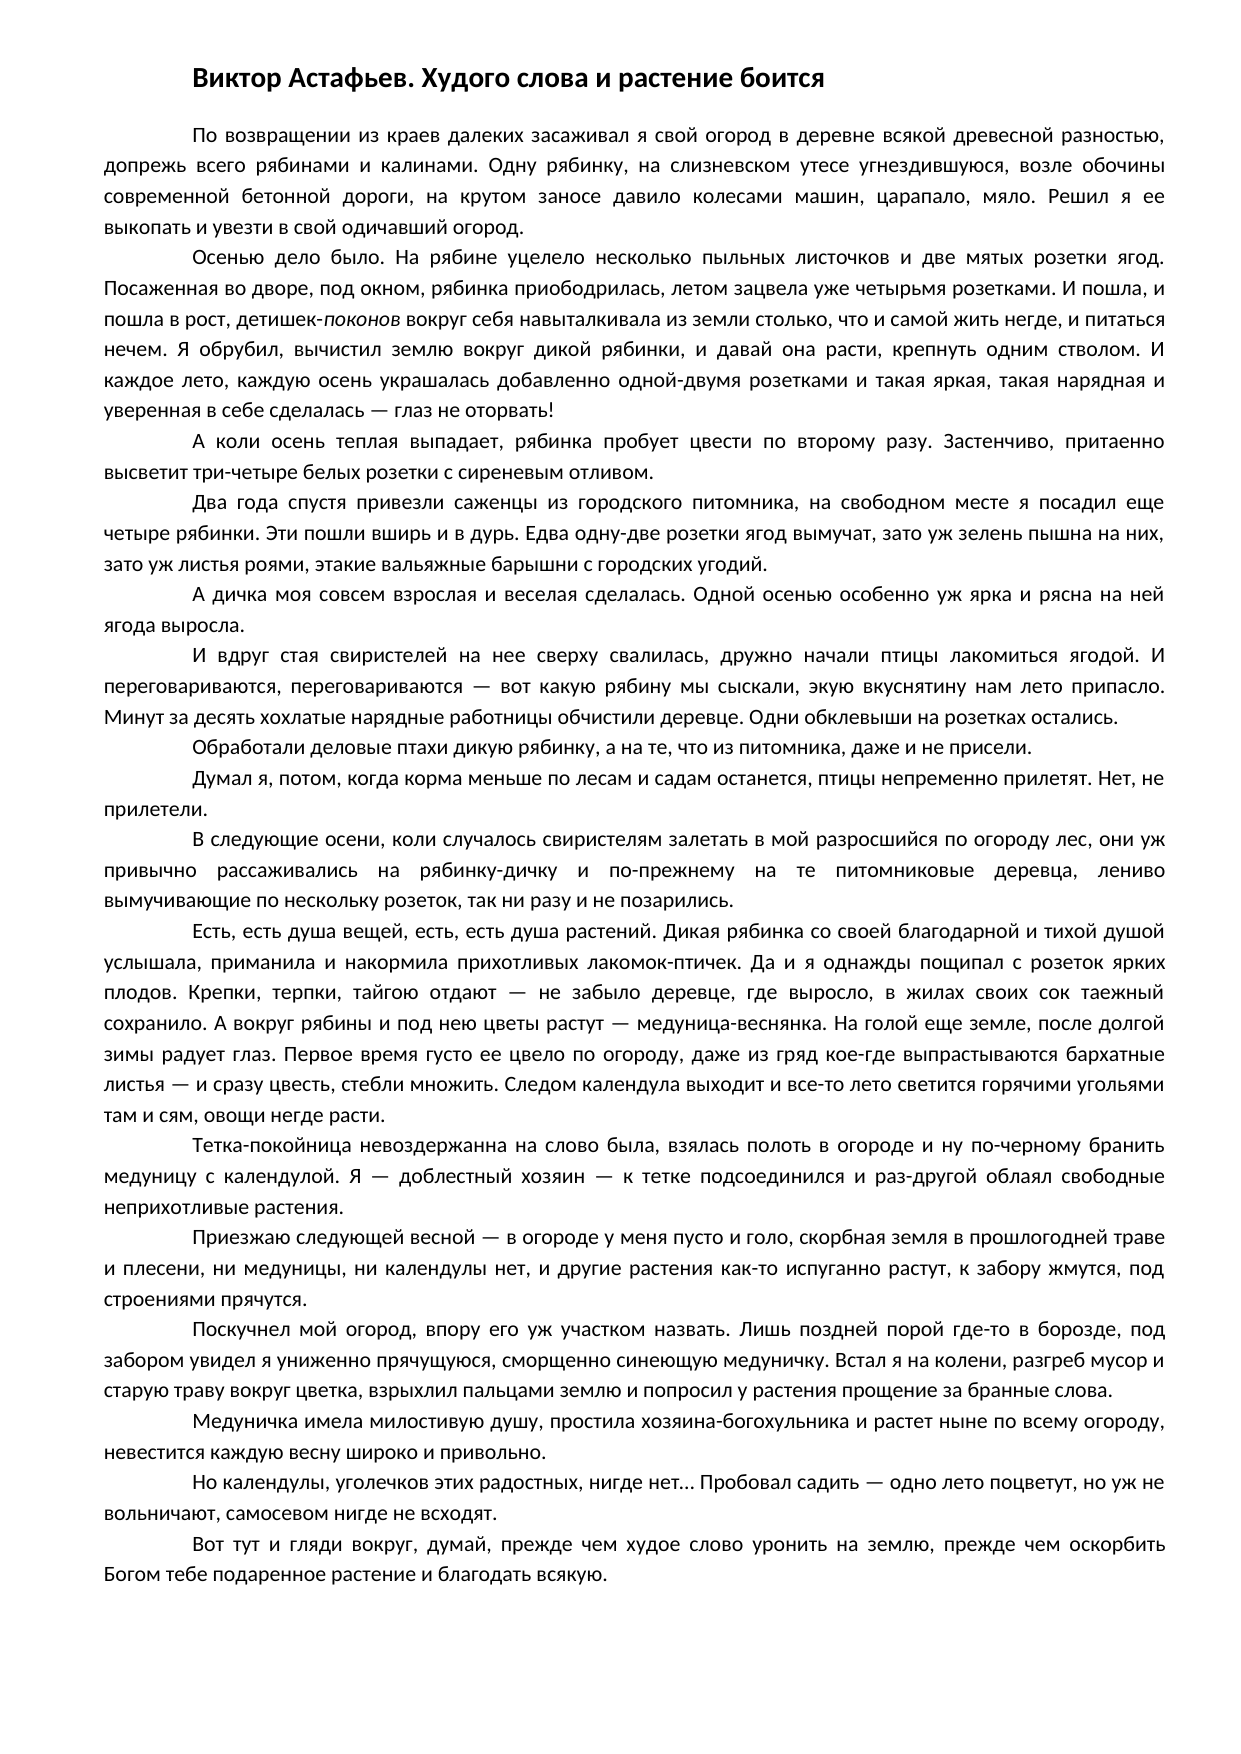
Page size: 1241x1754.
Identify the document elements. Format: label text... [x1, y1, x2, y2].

text По возвращении из краев далеких засаживал я свой огород в деревне всякой древесной разностью, допрежь всего рябинами и калинами. Одну рябинку, на слизневском утесе угнездившуюся, возле обочины современной бетонной дороги, на крутом заносе давило колесами машин, царапало, мяло. Решил я ее выкопать и увезти в свой одичавший огород. [103, 121, 1167, 239]
text Тетка-покойница невоздержанна на слово была, взялась полоть в огороде и ну по-черному бранить медуницу с календулой. Я — доблестный хозяин — к тетке подсоединился и раз-другой облаял свободные неприхотливые растения. [103, 1132, 1167, 1219]
text Виктор Астафьев. Худого слова и растение боится [103, 59, 1167, 95]
text Вот тут и гляди вокруг, думай, прежде чем худое слово уронить на землю, прежде чем оскорбить Богом тебе подаренное растение и благодать всякую. [103, 1530, 1167, 1587]
text Медуничка имела милостивую душу, простила хозяина-богохульника и растет ныне по всему огороду, невестится каждую весну широко и привольно. [103, 1407, 1167, 1464]
text Но календулы, уголечков этих радостных, нигде нет… Пробовал садить — одно лето поцветут, но уж не вольничают, самосевом нигде не всходят. [103, 1468, 1167, 1526]
text Приезжаю следующей весной — в огороде у меня пусто и голо, скорбная земля в прошлогодней траве и плесени, ни медуницы, ни календулы нет, и другие растения как-то испуганно растут, к забору жмутся, под строениями прячутся. [103, 1223, 1167, 1311]
text В следующие осени, коли случалось свиристелям залетать в мой разросшийся по огороду лес, они уж привычно рассаживались на рябинку-дичку и по-прежнему на те питомниковые деревца, лениво вымучивающие по нескольку розеток, так ни разу и не позарились. [103, 825, 1167, 913]
text Два года спустя привезли саженцы из городского питомника, на свободном месте я посадил еще четыре рябинки. Эти пошли вширь и в дурь. Едва одну-две розетки ягод вымучат, зато уж зелень пышна на них, зато уж листья роями, этакие вальяжные барышни с городских угодий. [103, 488, 1167, 576]
text А дичка моя совсем взрослая и веселая сделалась. Одной осенью особенно уж ярка и рясна на ней ягода выросла. [103, 580, 1167, 638]
text Думал я, потом, когда корма меньше по лесам и садам останется, птицы непременно прилетят. Нет, не прилетели. [103, 764, 1167, 821]
text А коли осень теплая выпадает, рябинка пробует цвести по второму разу. Застенчиво, притаенно высветит три-четыре белых розетки с сиреневым отливом. [103, 427, 1167, 484]
text Обработали деловые птахи дикую рябинку, а на те, что из питомника, даже и не присели. [103, 733, 1167, 760]
text Есть, есть душа вещей, есть, есть душа растений. Дикая рябинка со своей благодарной и тихой душой услышала, приманила и накормила прихотливых лакомок-птичек. Да и я однажды пощипал с розеток ярких плодов. Крепки, терпки, тайгою отдают — не забыло деревце, где выросло, в жилах своих сок таежный сохранило. А вокруг рябины и под нею цветы растут — медуница-веснянка. На голой еще земле, после долгой зимы радует глаз. Первое время густо ее цвело по огороду, даже из гряд кое-где выпрастываются бархатные листья — и сразу цвесть, стебли множить. Следом календула выходит и все-то лето светится горячими угольями там и сям, овощи негде расти. [103, 917, 1167, 1128]
text Осенью дело было. На рябине уцелело несколько пыльных листочков и две мятых розетки ягод. Посаженная во дворе, под окном, рябинка приободрилась, летом зацвела уже четырьмя розетками. И пошла, и пошла в рост, детишек-поконов вокруг себя навыталкивала из земли столько, что и самой жить негде, и питаться нечем. Я обрубил, вычистил землю вокруг дикой рябинки, и давай она расти, крепнуть одним стволом. И каждое лето, каждую осень украшалась добавленно одной-двумя розетками и такая яркая, такая нарядная и уверенная в себе сделалась — глаз не оторвать! [103, 243, 1167, 423]
text И вдруг стая свиристелей на нее сверху свалилась, дружно начали птицы лакомиться ягодой. И переговариваются, переговариваются — вот какую рябину мы сыскали, экую вкуснятину нам лето припасло. Минут за десять хохлатые нарядные работницы обчистили деревце. Одни обклевыши на розетках остались. [103, 642, 1167, 729]
text Поскучнел мой огород, впору его уж участком назвать. Лишь поздней порой где-то в борозде, под забором увидел я униженно прячущуюся, сморщенно синеющую медуничку. Встал я на колени, разгреб мусор и старую траву вокруг цветка, взрыхлил пальцами землю и попросил у растения прощение за бранные слова. [103, 1315, 1167, 1403]
